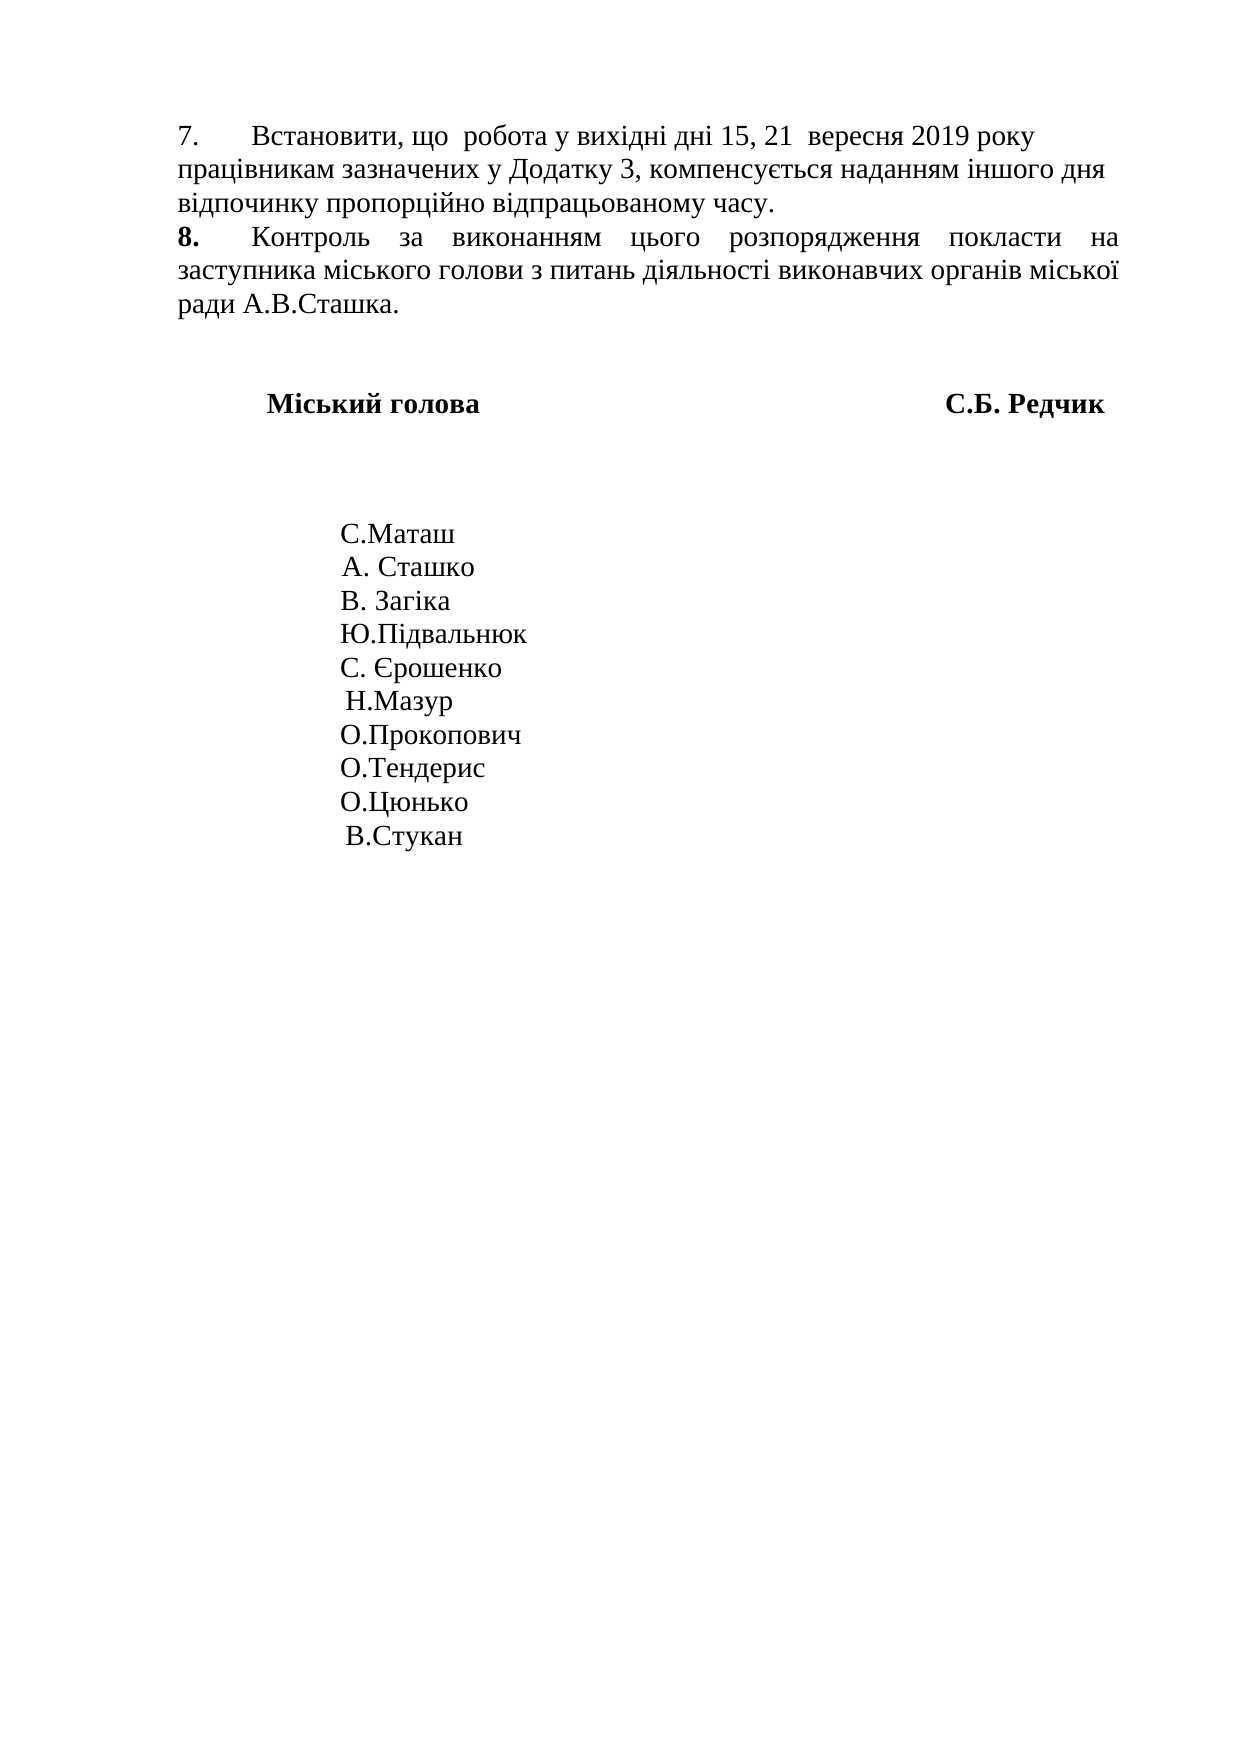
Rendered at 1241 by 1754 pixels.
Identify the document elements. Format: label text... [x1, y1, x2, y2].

text С. Єрошенко [192, 650, 1120, 683]
text Ю.Підвальнюк [192, 616, 1120, 650]
text О.Цюнько [192, 784, 1120, 818]
list Контроль за виконанням цього розпорядження покласти на заступника міського голови з питань діяльності виконавчих органів міської ради А.В.Сташка. [177, 219, 1120, 319]
list Встановити, що робота у вихідні дні 15, 21 вересня 2019 року працівникам зазначених у Додатку 3, компенсується наданням іншого дня відпочинку пропорційно відпрацьованому часу. [177, 118, 1152, 219]
text С.Маташ [192, 516, 1120, 549]
text Міський голова С.Б. Редчик [252, 386, 1120, 420]
text Н.Мазур [192, 683, 1120, 717]
text В.Стукан [192, 818, 1120, 851]
text О.Тендерис [192, 751, 1120, 784]
text О.Прокопович [192, 717, 1120, 751]
text В. Загіка [192, 583, 1120, 616]
text А. Сташко [192, 549, 1120, 583]
